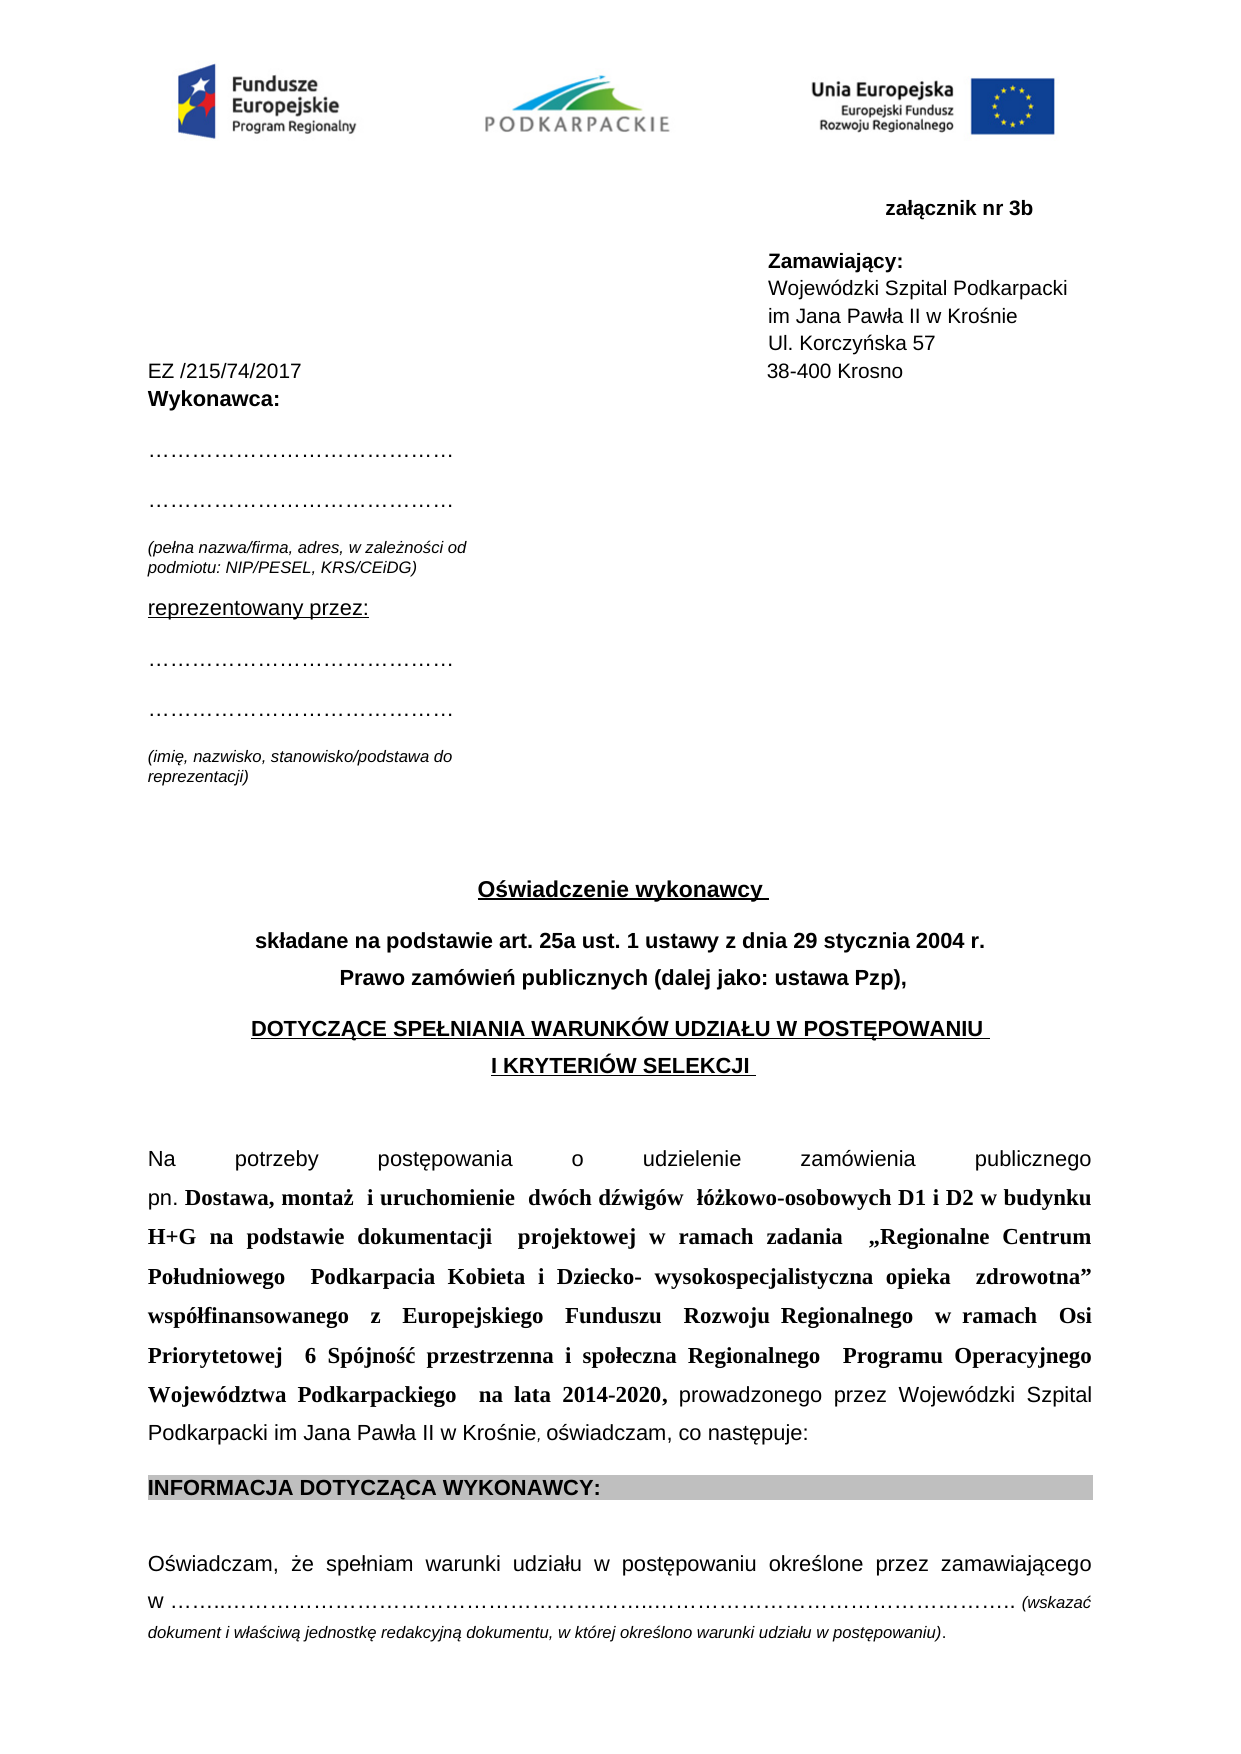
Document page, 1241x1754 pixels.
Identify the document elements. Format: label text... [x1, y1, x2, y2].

text ………………………………………………………………………… [148, 646, 472, 721]
text składane na podstawie art. 25a ust. 1 ustawy z dnia 29 stycznia 2004 r. [148, 927, 1093, 953]
text (imię, nazwisko, stanowisko/podstawa do reprezentacji) [148, 747, 472, 786]
text Prawo zamówień publicznych (dalej jako: ustawa Pzp), [148, 965, 1093, 991]
picture [147, 44, 1093, 168]
text Wykonawca: [148, 386, 1093, 411]
text reprezentowany przez: [148, 595, 1093, 621]
text Zamawiający: [694, 249, 1093, 273]
text Oświadczam, że spełniam warunki udziału w postępowaniu określone przez zamawiającego w ……..…………………………………………………..………………………………………….. (wskazać dokument i właściwą jednostkę redakcyjną dokumentu, w której określono warunki udziału w postępowaniu). [148, 1550, 1093, 1642]
text Ul. Korczyńska 57 [768, 331, 1093, 355]
text INFORMACJA DOTYCZĄCA WYKONAWCY: [148, 1475, 1093, 1500]
text ………………………………………………………………………… [148, 437, 472, 512]
text (pełna nazwa/firma, adres, w zależności od podmiotu: NIP/PESEL, KRS/CEiDG) [148, 537, 472, 577]
text DOTYCZĄCE SPEŁNIANIA WARUNKÓW UDZIAŁU W POSTĘPOWANIU I KRYTERIÓW SELEKCJI [148, 1016, 1093, 1079]
text EZ /215/74/2017 38-400 Krosno [148, 359, 1093, 383]
text Na potrzeby postępowania o udzielenie zamówienia publicznego pn. Dostawa, montaż i uruchomienie dwóch dźwigów łóżkowo-osobowych D1 i D2 w budynku H+G na podstawie dokumentacji projektowej w ramach zadania „Regionalne Centrum Południowego Podkarpacia Kobieta i Dziecko- wysokospecjalistyczna opieka zdrowotna” współfinansowanego z Europejskiego Funduszu Rozwoju Regionalnego w ramach Osi Priorytetowej 6 Spójność przestrzenna i społeczna Regionalnego Programu Operacyjnego Województwa Podkarpackiego na lata 2014-2020, prowadzonego przez Wojewódzki Szpital Podkarpacki im Jana Pawła II w Krośnie, oświadczam, co następuje: [148, 1146, 1093, 1446]
text Oświadczenie wykonawcy [148, 876, 1093, 902]
text załącznik nr 3b [811, 195, 1093, 219]
text Wojewódzki Szpital Podkarpacki im Jana Pawła II w Krośnie [768, 276, 1093, 328]
